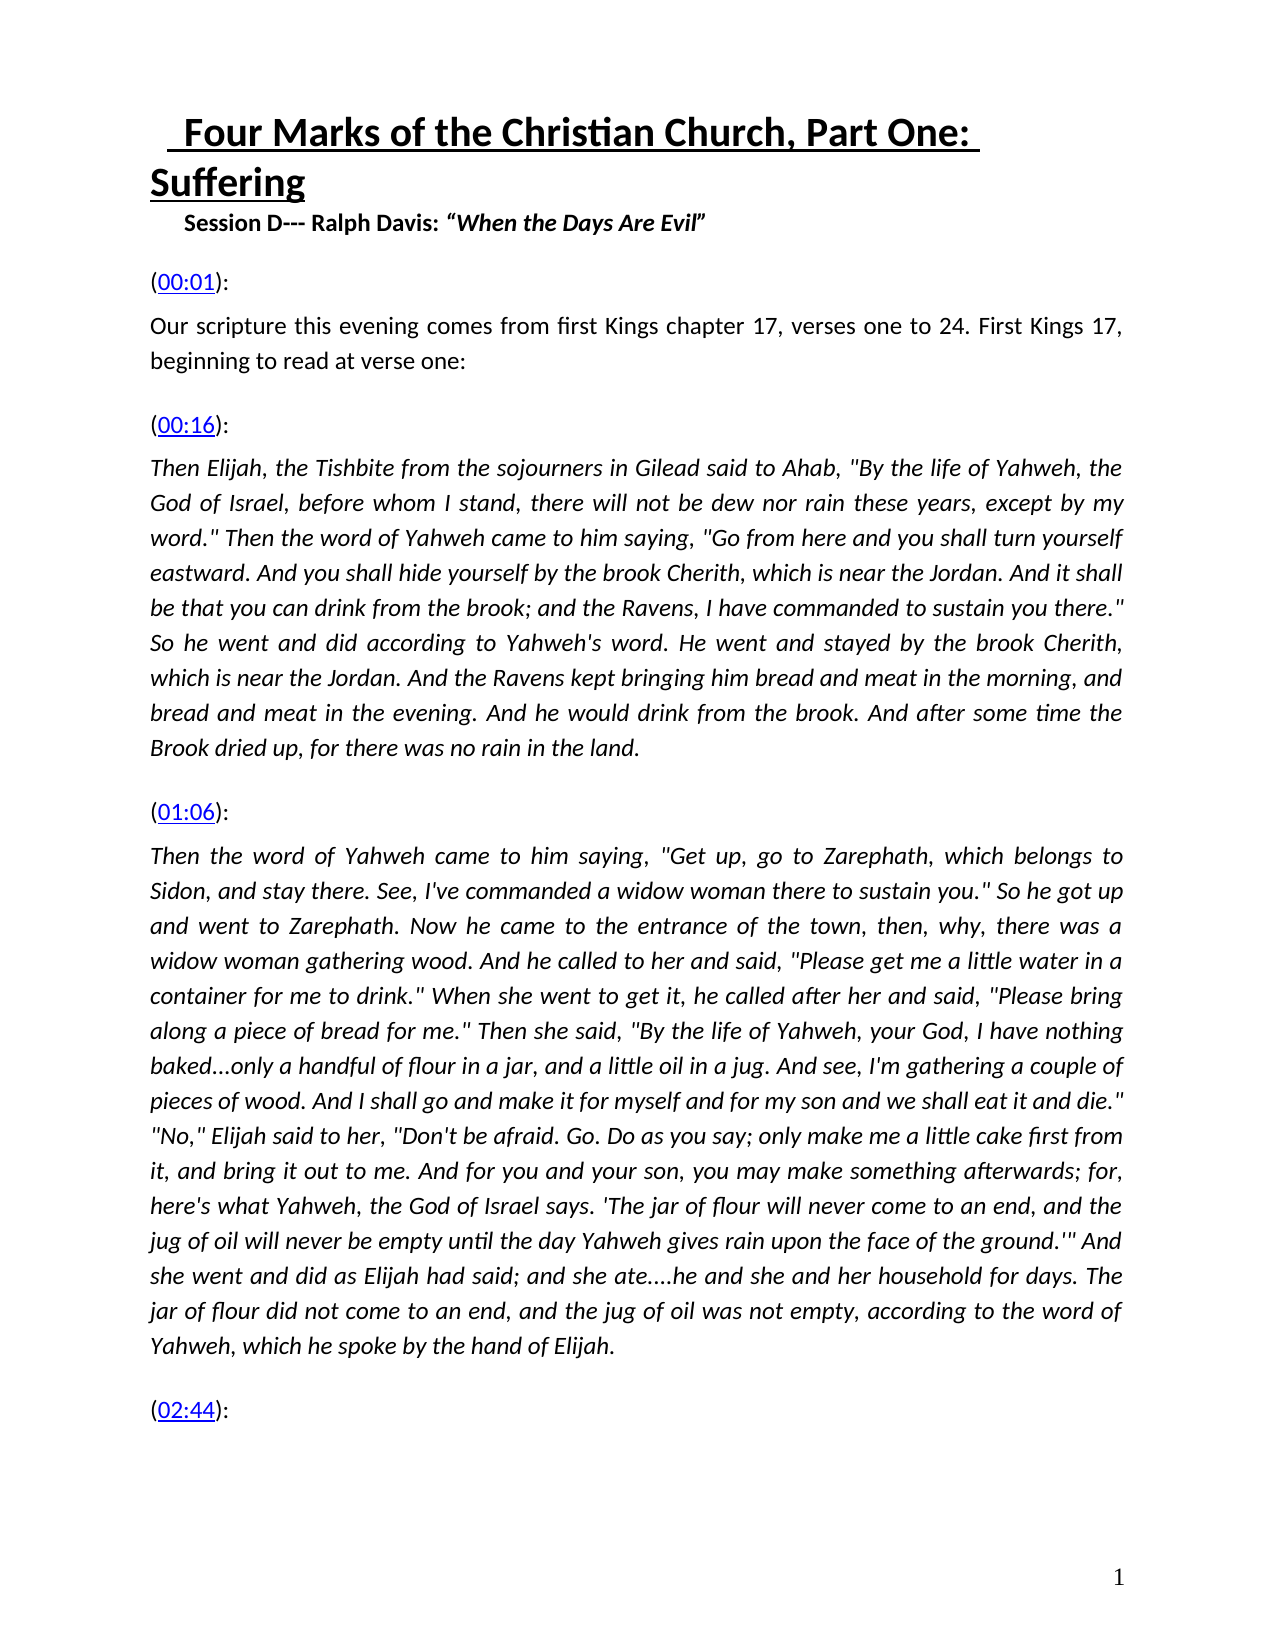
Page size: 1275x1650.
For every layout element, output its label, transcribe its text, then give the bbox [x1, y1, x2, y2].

text (02:44): [150, 1394, 1125, 1424]
text Then the word of Yahweh came to him saying, "Get up, go to Zarephath, which belongs to Sidon, and stay there. See, I've commanded a widow woman there to sustain you." So he got up and went to Zarephath. Now he came to the entrance of the town, then, why, there was a widow woman gathering wood. And he called to her and said, "Please get me a little water in a container for me to drink." When she went to get it, he called after her and said, "Please bring along a piece of bread for me." Then she said, "By the life of Yahweh, your God, I have nothing baked...only a handful of flour in a jar, and a little oil in a jug. And see, I'm gathering a couple of pieces of wood. And I shall go and make it for myself and for my son and we shall eat it and die." "No," Elijah said to her, "Don't be afraid. Go. Do as you say; only make me a little cake first from it, and bring it out to me. And for you and your son, you may make something afterwards; for, here's what Yahweh, the God of Israel says. 'The jar of flour will never come to an end, and the jug of oil will never be empty until the day Yahweh gives rain upon the face of the ground.'" And she went and did as Elijah had said; and she ate....he and she and her household for days. The jar of flour did not come to an end, and the jug of oil was not empty, according to the word of Yahweh, which he spoke by the hand of Elijah. [150, 840, 1125, 1360]
text (01:06): [150, 796, 1125, 827]
text (00:01): [150, 266, 1125, 297]
text Our scripture this evening comes from first Kings chapter 17, verses one to 24. First Kings 17, beginning to read at verse one: [150, 310, 1125, 375]
text Then Elijah, the Tishbite from the sojourners in Gilead said to Ahab, "By the life of Yahweh, the God of Israel, before whom I stand, there will not be dew nor rain these years, except by my word." Then the word of Yahweh came to him saying, "Go from here and you shall turn yourself eastward. And you shall hide yourself by the brook Cherith, which is near the Jordan. And it shall be that you can drink from the brook; and the Ravens, I have commanded to sustain you there." So he went and did according to Yahweh's word. He went and stayed by the brook Cherith, which is near the Jordan. And the Ravens kept bringing him bread and meat in the morning, and bread and meat in the evening. And he would drink from the brook. And after some time the Brook dried up, for there was no rain in the land. [150, 452, 1125, 763]
text (00:16): [150, 409, 1125, 439]
